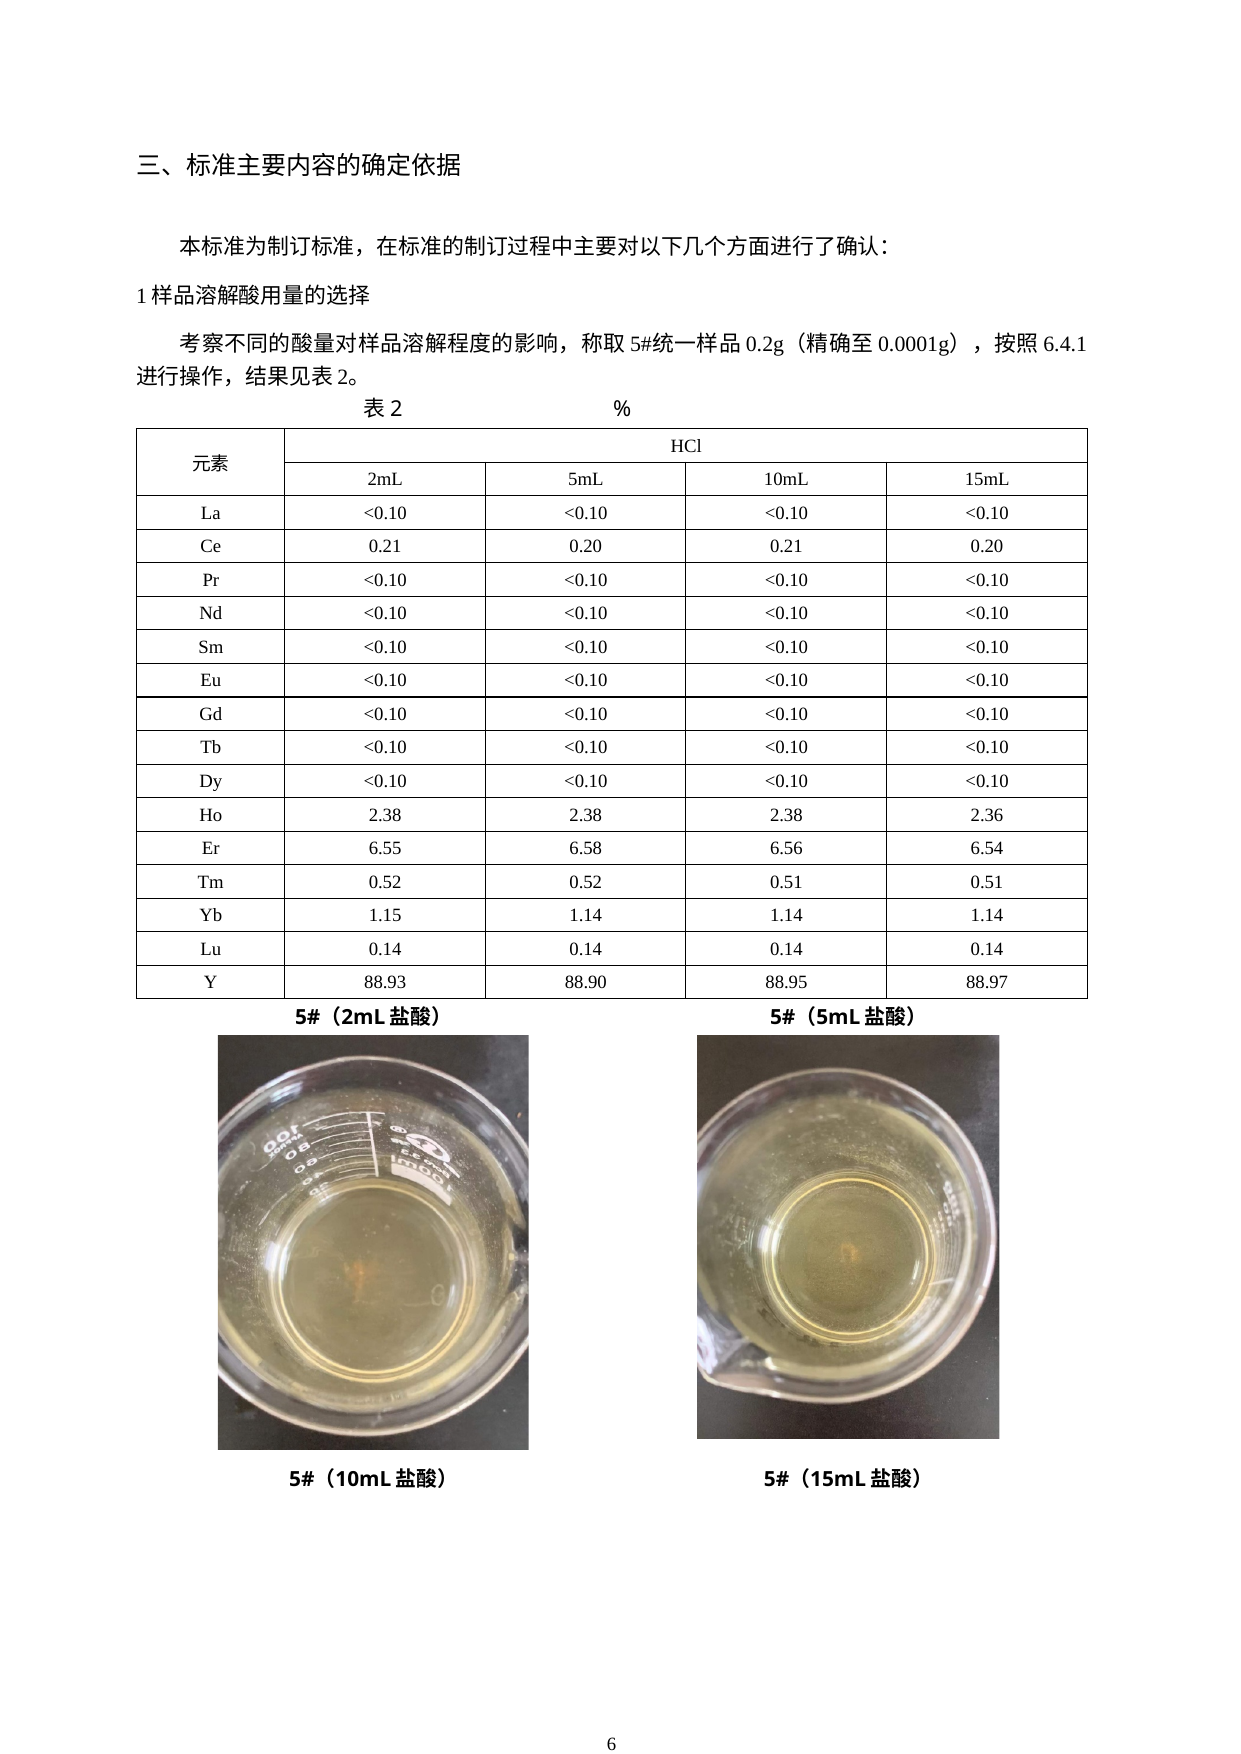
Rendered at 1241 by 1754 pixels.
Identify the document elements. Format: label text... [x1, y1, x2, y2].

table_cell 88.90 [486, 966, 685, 998]
table_cell 5#（10mL盐酸） [136, 1461, 611, 1497]
table_cell <0.10 [285, 630, 485, 663]
text 考察不同的酸量对样品溶解程度的影响，称取5#统一样品0.2g（精确至0.0001g），按照6.4.1进行操作，结果见表2。 [136, 326, 1087, 391]
text 1样品溶解酸用量的选择 [136, 277, 1087, 310]
table_cell 6.56 [686, 832, 886, 864]
text 三、标准主要内容的确定依据 [136, 131, 1087, 196]
table_cell <0.10 [887, 664, 1087, 696]
table_cell Er [137, 832, 284, 864]
table_cell 5#（15mL盐酸） [611, 1461, 1086, 1497]
table_cell Dy [137, 765, 284, 797]
table_cell Pr [137, 563, 284, 596]
table_cell 0.14 [887, 932, 1087, 965]
table_cell <0.10 [686, 698, 886, 730]
table_header 5#（5mL盐酸） [611, 999, 1086, 1035]
table_cell 5mL [486, 463, 685, 495]
table_cell 0.20 [486, 530, 685, 562]
table_cell <0.10 [887, 630, 1087, 663]
table_cell 6.54 [887, 832, 1087, 864]
table_cell 1.14 [686, 899, 886, 931]
table_cell 88.97 [887, 966, 1087, 998]
table_cell 0.51 [686, 865, 886, 898]
table_cell 0.51 [887, 865, 1087, 898]
table_cell <0.10 [887, 496, 1087, 529]
table_cell <0.10 [887, 597, 1087, 629]
table_cell <0.10 [686, 597, 886, 629]
table_cell 0.14 [686, 932, 886, 965]
table_cell 0.52 [285, 865, 485, 898]
table_cell 6.58 [486, 832, 685, 864]
table_cell 1.14 [486, 899, 685, 931]
table_cell 1.14 [887, 899, 1087, 931]
table_cell <0.10 [486, 563, 685, 596]
table_cell Y [137, 966, 284, 998]
table_cell [136, 1035, 611, 1461]
table_cell <0.10 [887, 731, 1087, 763]
table_cell 0.20 [887, 530, 1087, 562]
table_header 元素 [137, 429, 284, 495]
table_cell 15mL [887, 463, 1087, 495]
table_cell Nd [137, 597, 284, 629]
table_cell <0.10 [686, 731, 886, 763]
table_cell <0.10 [686, 664, 886, 696]
table_cell Lu [137, 932, 284, 965]
table_cell <0.10 [285, 563, 485, 596]
table_cell 88.93 [285, 966, 485, 998]
table_cell <0.10 [486, 496, 685, 529]
table_cell <0.10 [285, 765, 485, 797]
table_cell Gd [137, 698, 284, 730]
table_cell Sm [137, 630, 284, 663]
table_cell Tb [137, 731, 284, 763]
table_cell 6.55 [285, 832, 485, 864]
table_cell [611, 1035, 1086, 1461]
table_cell 2.38 [486, 798, 685, 831]
table_cell 0.21 [285, 530, 485, 562]
table_cell <0.10 [486, 664, 685, 696]
table_cell <0.10 [285, 731, 485, 763]
table_cell <0.10 [486, 731, 685, 763]
table_cell <0.10 [686, 765, 886, 797]
table_cell La [137, 496, 284, 529]
picture [217, 1035, 529, 1450]
table_cell Ce [137, 530, 284, 562]
table_cell 88.95 [686, 966, 886, 998]
table_cell 10mL [686, 463, 886, 495]
table_cell <0.10 [486, 630, 685, 663]
table_header HCl [285, 429, 1087, 462]
table_cell <0.10 [486, 765, 685, 797]
table_cell <0.10 [285, 698, 485, 730]
table_cell <0.10 [887, 765, 1087, 797]
table_cell 2.36 [887, 798, 1087, 831]
table_cell <0.10 [285, 496, 485, 529]
table_cell 0.21 [686, 530, 886, 562]
table_header 5#（2mL盐酸） [136, 999, 611, 1035]
table_cell Ho [137, 798, 284, 831]
table_cell 0.52 [486, 865, 685, 898]
table_cell <0.10 [686, 563, 886, 596]
table_cell <0.10 [887, 698, 1087, 730]
table_cell <0.10 [486, 698, 685, 730]
table_cell 2.38 [285, 798, 485, 831]
picture [697, 1035, 1000, 1439]
table_cell 2.38 [686, 798, 886, 831]
table_cell 2mL [285, 463, 485, 495]
table_cell <0.10 [686, 630, 886, 663]
table_cell <0.10 [887, 563, 1087, 596]
table_cell Tm [137, 865, 284, 898]
table_cell Yb [137, 899, 284, 931]
table_cell Eu [137, 664, 284, 696]
table_cell <0.10 [486, 597, 685, 629]
table_cell <0.10 [686, 496, 886, 529]
table_cell 1.15 [285, 899, 485, 931]
table_cell 0.14 [285, 932, 485, 965]
text 表2 % [136, 391, 1087, 423]
table_cell <0.10 [285, 664, 485, 696]
table_cell <0.10 [285, 597, 485, 629]
text 本标准为制订标准，在标准的制订过程中主要对以下几个方面进行了确认： [136, 228, 1087, 261]
table_cell 0.14 [486, 932, 685, 965]
